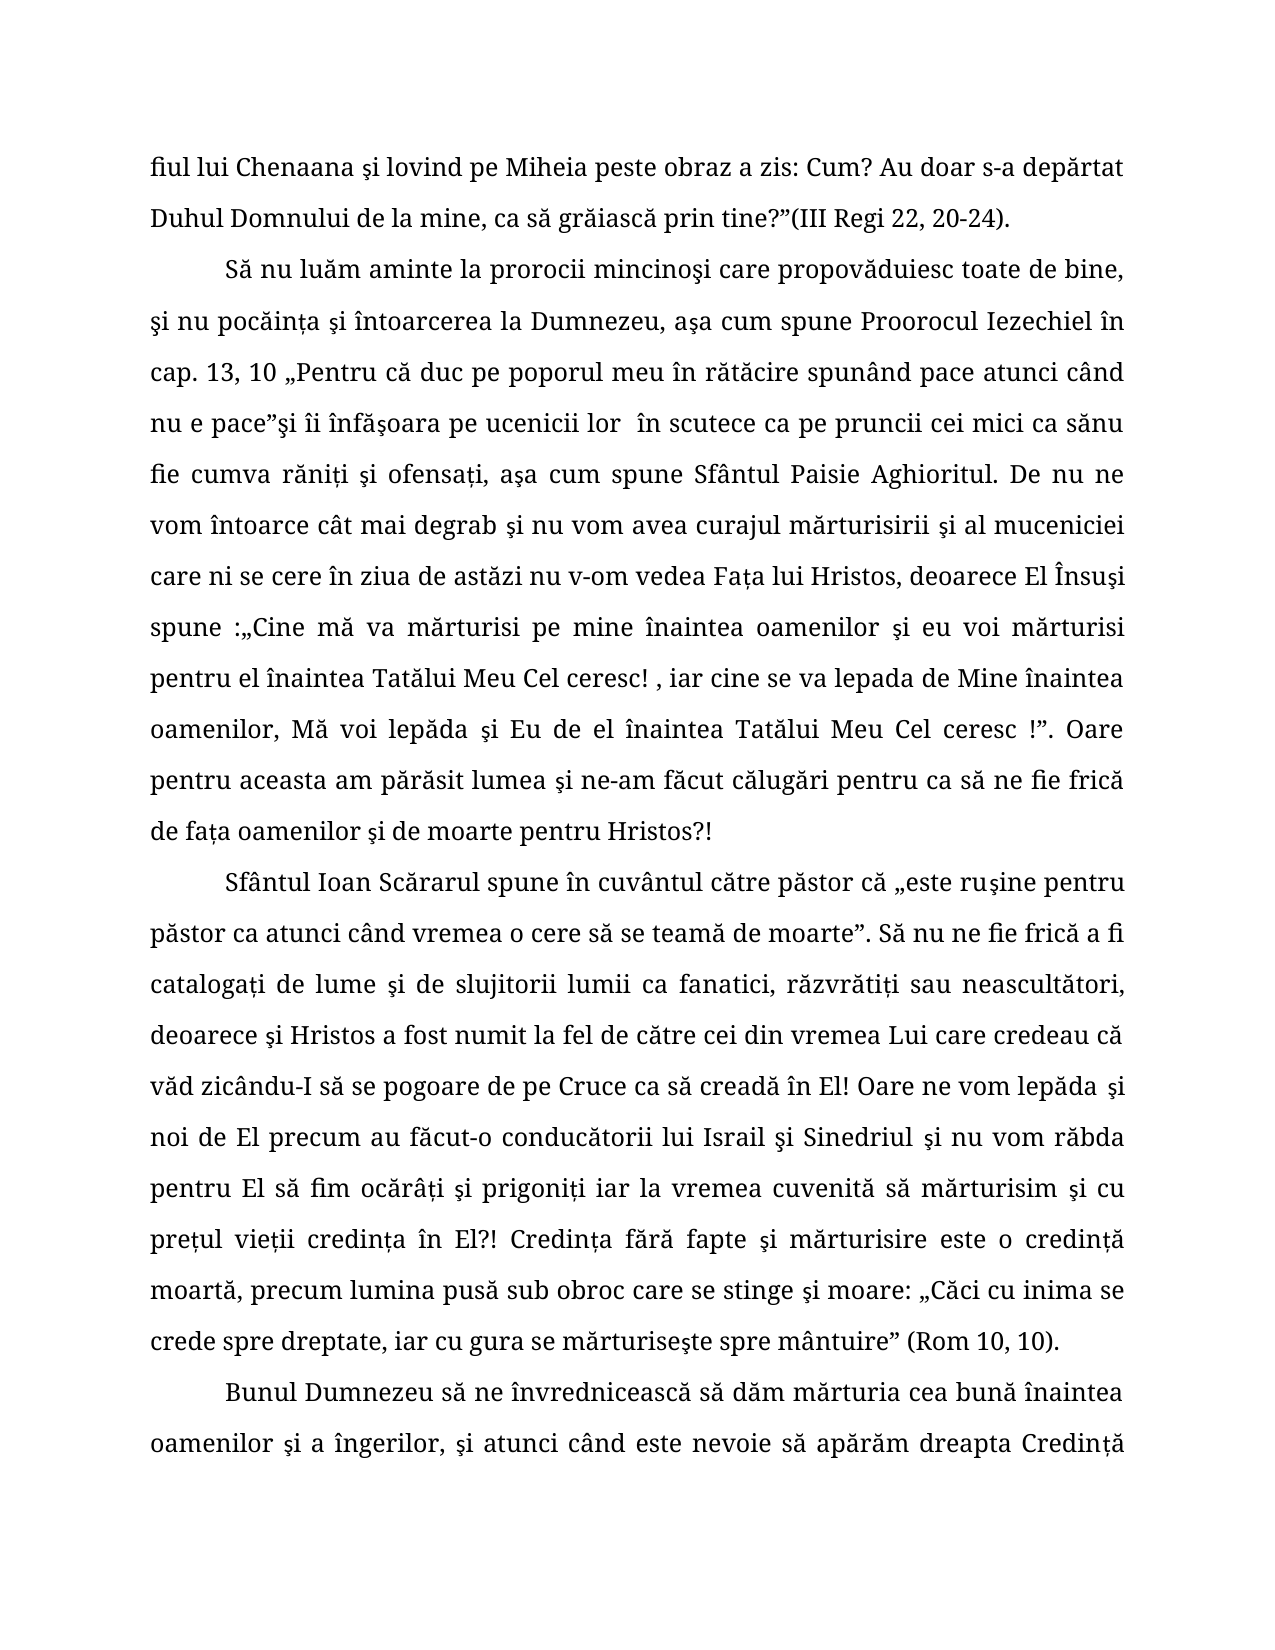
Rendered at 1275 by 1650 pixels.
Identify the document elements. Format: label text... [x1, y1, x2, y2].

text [150, 1375, 1125, 1460]
text Sfântul Ioan Scărarul spune în cuvântul către păstor că „este ruşine pentru păstor ca atunci când vremea o cere să se teamă de moarte”. Să nu ne fie frică a fi catalogați de lume şi de slujitorii lumii ca fanatici, răzvrătiți sau neascultători, deoarece şi Hristos a fost numit la fel de către cei din vremea Lui care credeau că văd zicându-I să se pogoare de pe Cruce ca să creadă în El! Oare ne vom lepăda şi noi de El precum au făcut-o conducătorii lui Israil şi Sinedriul şi nu vom răbda pentru El să fim ocărâți şi prigoniți iar la vremea cuvenită să mărturisim şi cu prețul vieții credința în El?! Credința fără fapte şi mărturisire este o credință moartă, precum lumina pusă sub obroc care se stinge şi moare: „Căci cu inima se crede spre dreptate, iar cu gura se mărturiseşte spre mântuire” (Rom 10, 10). [150, 864, 1125, 1358]
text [150, 150, 1125, 235]
text Să nu luăm aminte la prorocii mincinoşi care propovăduiesc toate de bine, şi nu pocăința şi întoarcerea la Dumnezeu, aşa cum spune Proorocul Iezechiel în cap. 13, 10 „Pentru că duc pe poporul meu în rătăcire spunând pace atunci când nu e pace”şi îi înfăşoara pe ucenicii lor în scutece ca pe pruncii cei mici ca sănu fie cumva răniți şi ofensați, aşa cum spune Sfântul Paisie Aghioritul. De nu ne vom întoarce cât mai degrab şi nu vom avea curajul mărturisirii şi al muceniciei care ni se cere în ziua de astăzi nu v-om vedea Fața lui Hristos, deoarece El Însuşi spune :„Cine mă va mărturisi pe mine înaintea oamenilor şi eu voi mărturisi pentru el înaintea Tatălui Meu Cel ceresc! , iar cine se va lepada de Mine înaintea oamenilor, Mă voi lepăda şi Eu de el înaintea Tatălui Meu Cel ceresc !”. Oare pentru aceasta am părăsit lumea şi ne-am făcut călugări pentru ca să ne fie frică de fața oamenilor şi de moarte pentru Hristos?! [150, 252, 1125, 848]
